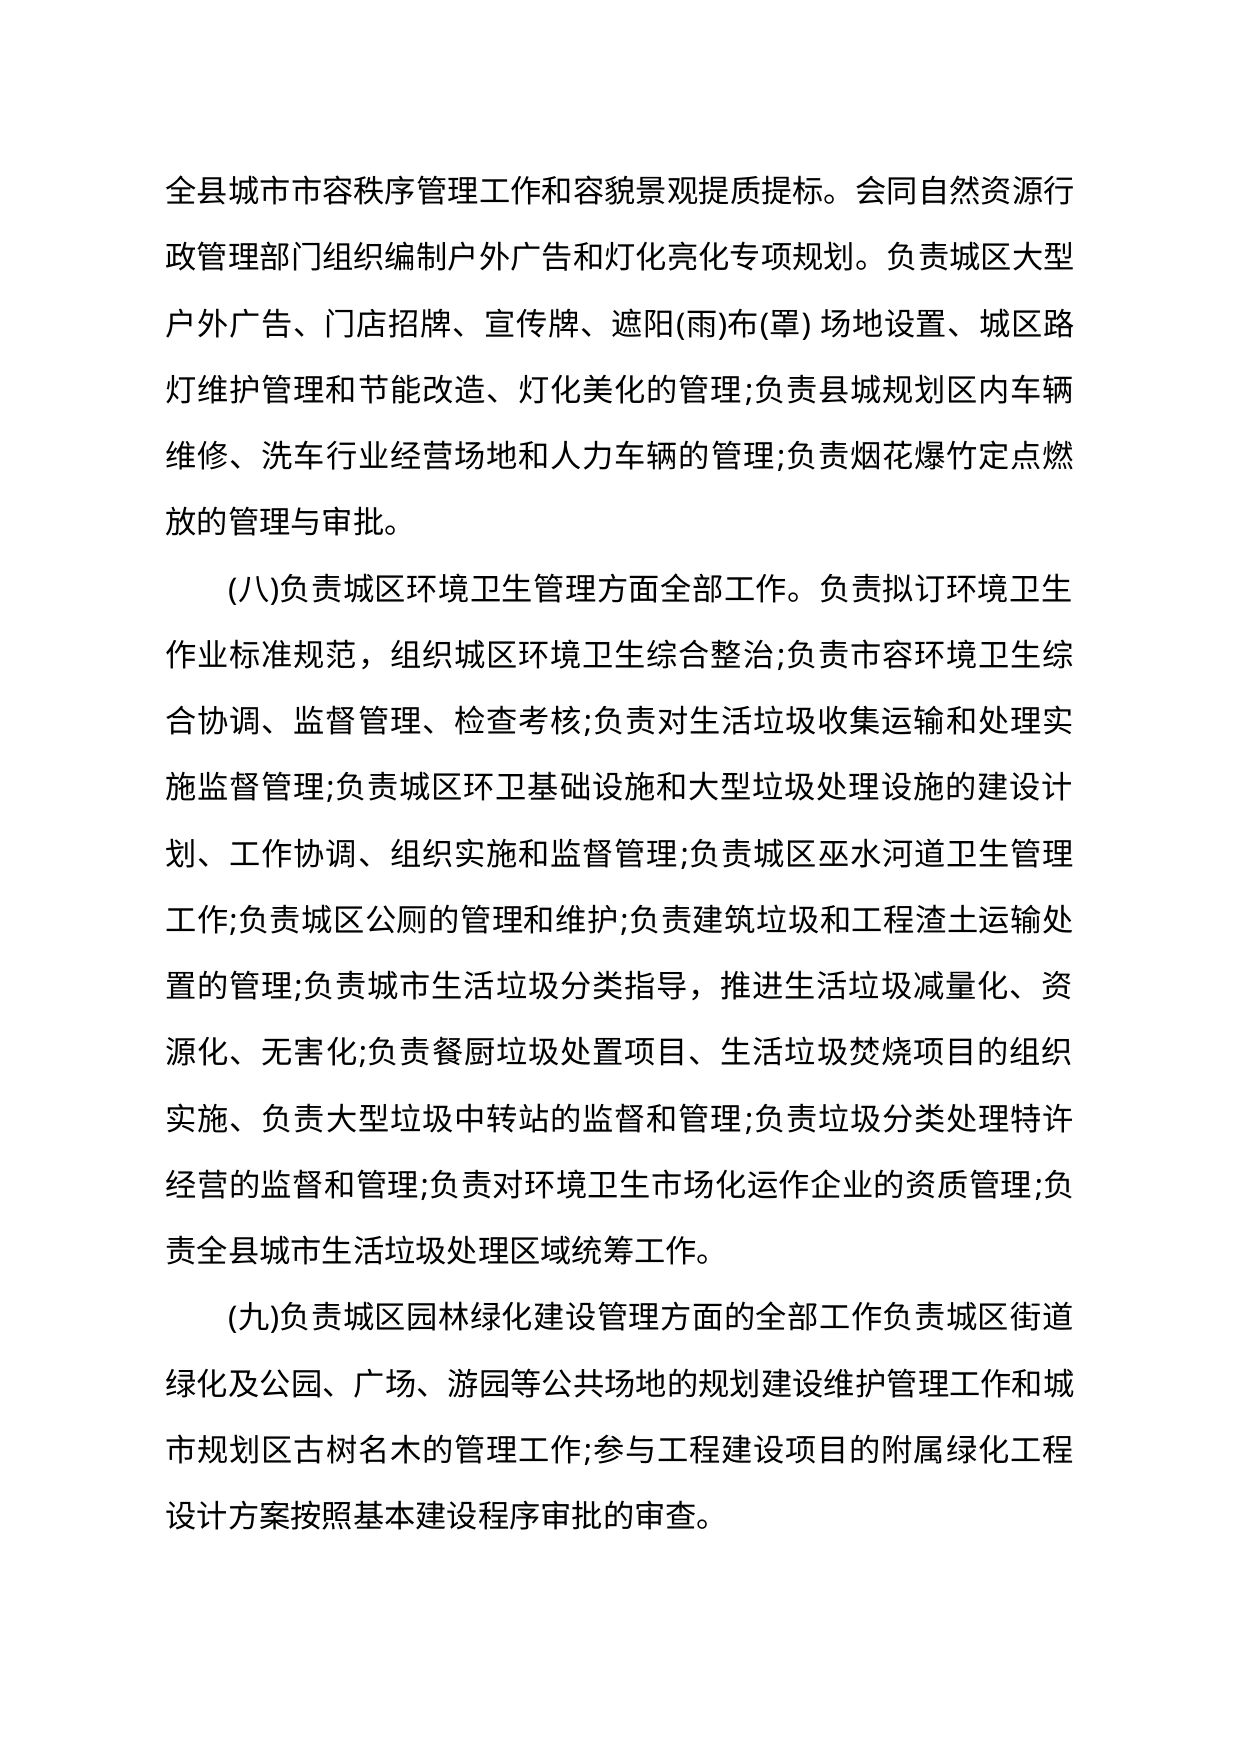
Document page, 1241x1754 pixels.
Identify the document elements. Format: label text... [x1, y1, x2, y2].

text (九)负责城区园林绿化建设管理方面的全部工作负责城区街道绿化及公园、广场、游园等公共场地的规划建设维护管理工作和城市规划区古树名木的管理工作;参与工程建设项目的附属绿化工程设计方案按照基本建设程序审批的审查。 [165, 1282, 1075, 1547]
text (八)负责城区环境卫生管理方面全部工作。负责拟订环境卫生作业标准规范，组织城区环境卫生综合整治;负责市容环境卫生综合协调、监督管理、检查考核;负责对生活垃圾收集运输和处理实施监督管理;负责城区环卫基础设施和大型垃圾处理设施的建设计划、工作协调、组织实施和监督管理;负责城区巫水河道卫生管理工作;负责城区公厕的管理和维护;负责建筑垃圾和工程渣土运输处置的管理;负责城市生活垃圾分类指导，推进生活垃圾减量化、资源化、无害化;负责餐厨垃圾处置项目、生活垃圾焚烧项目的组织实施、负责大型垃圾中转站的监督和管理;负责垃圾分类处理特许经营的监督和管理;负责对环境卫生市场化运作企业的资质管理;负责全县城市生活垃圾处理区域统筹工作。 [165, 553, 1075, 1282]
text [165, 156, 1075, 553]
